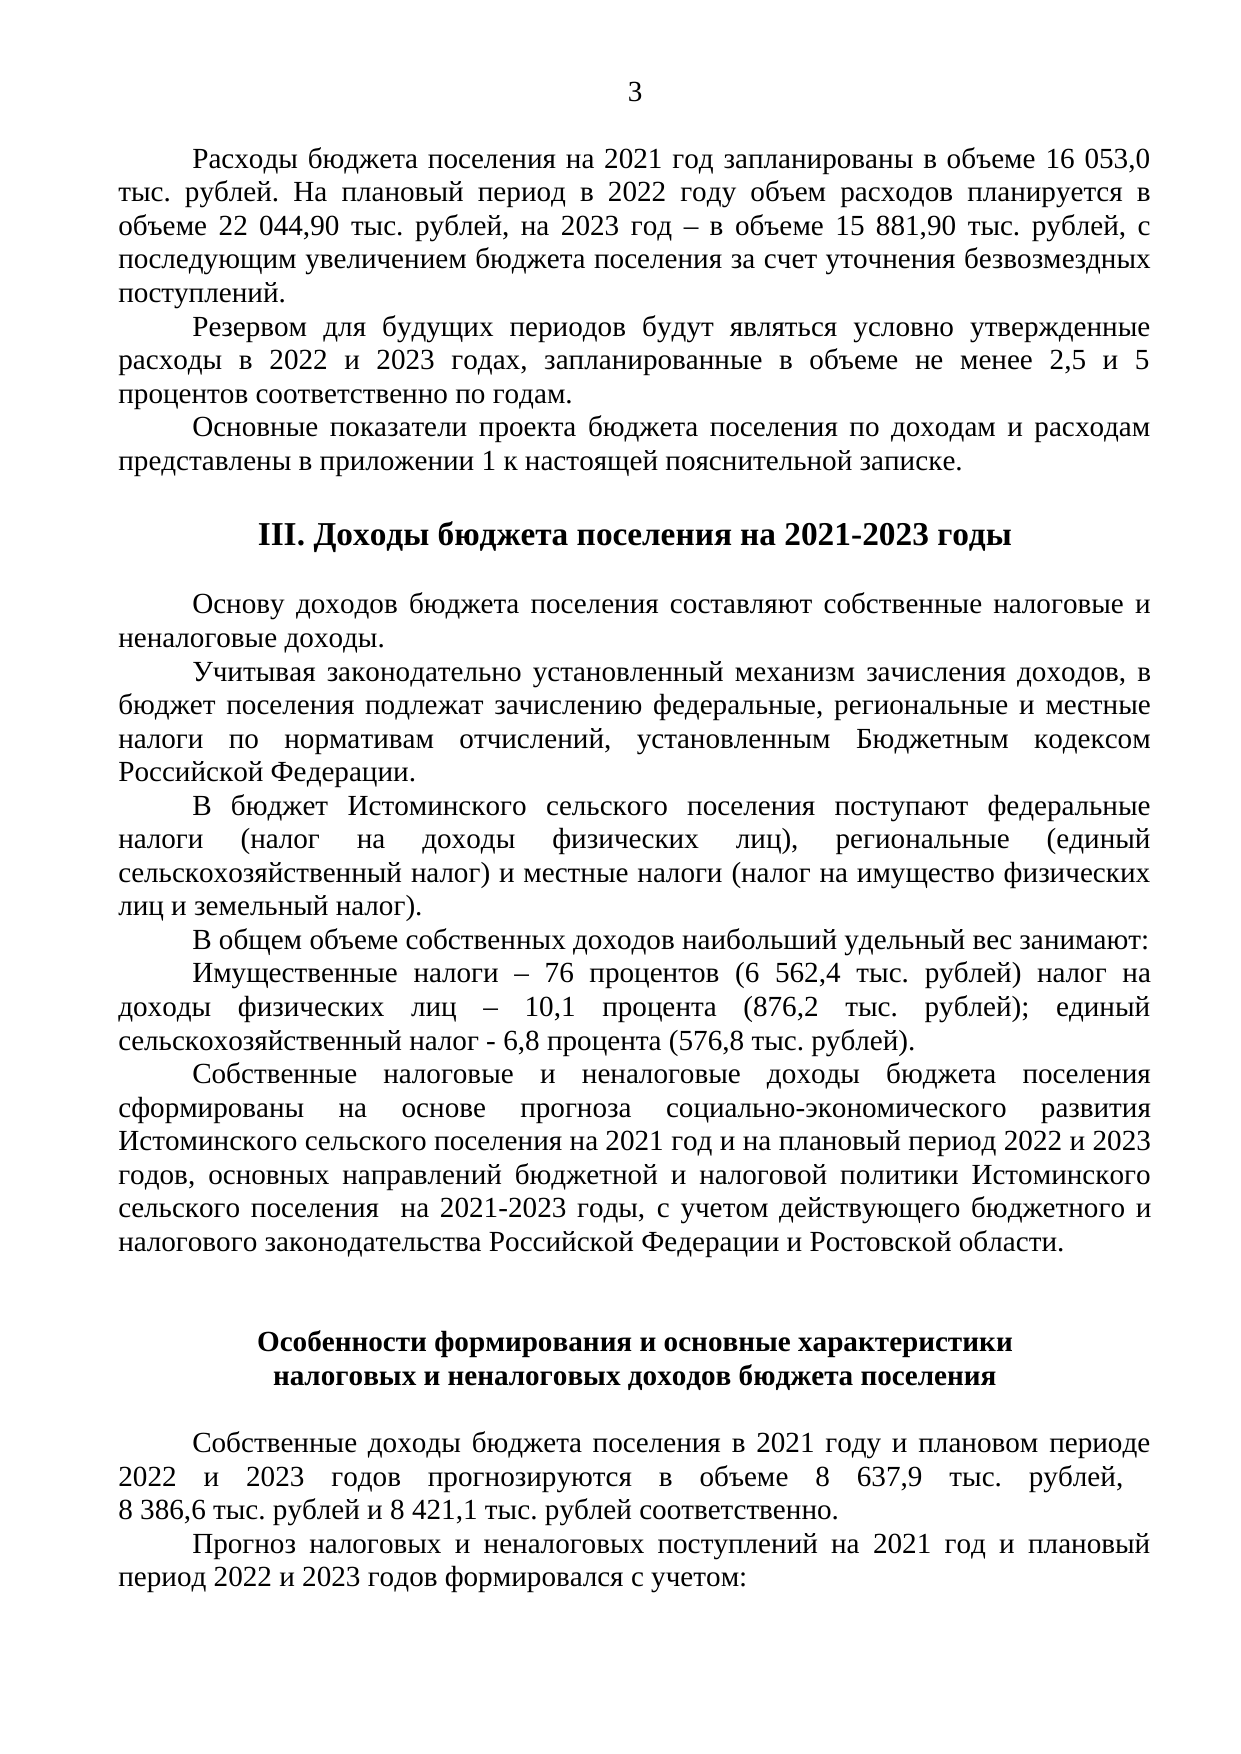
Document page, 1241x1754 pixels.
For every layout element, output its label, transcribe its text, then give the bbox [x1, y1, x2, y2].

text В бюджет Истоминского сельского поселения поступают федеральные налоги (налог на доходы физических лиц), региональные (единый сельскохозяйственный налог) и местные налоги (налог на имущество физических лиц и земельный налог). [118, 788, 1152, 922]
text В общем объеме собственных доходов наибольший удельный вес занимают: [118, 922, 1152, 956]
text Расходы бюджета поселения на 2021 год запланированы в объеме 16 053,0 тыс. рублей. На плановый период в 2022 году объем расходов планируется в объеме 22 044,90 тыс. рублей, на 2023 год – в объеме 15 881,90 тыс. рублей, с последующим увеличением бюджета поселения за счет уточнения безвозмездных поступлений. [118, 141, 1152, 309]
text налоговых и неналоговых доходов бюджета поселения [118, 1358, 1152, 1392]
text Собственные доходы бюджета поселения в 2021 году и плановом периоде 2022 и 2023 годов прогнозируются в объеме 8 637,9 тыс. рублей, 8 386,6 тыс. рублей и 8 421,1 тыс. рублей соответственно. [118, 1425, 1152, 1526]
text Учитывая законодательно установленный механизм зачисления доходов, в бюджет поселения подлежат зачислению федеральные, региональные и местные налоги по нормативам отчислений, установленным Бюджетным кодексом Российской Федерации. [118, 654, 1152, 788]
text Имущественные налоги – 76 процентов (6 562,4 тыс. рублей) налог на доходы физических лиц – 10,1 процента (876,2 тыс. рублей); единый сельскохозяйственный налог - 6,8 процента (576,8 тыс. рублей). [118, 956, 1152, 1056]
text Прогноз налоговых и неналоговых поступлений на 2021 год и плановый период 2022 и 2023 годов формировался с учетом: [118, 1526, 1152, 1593]
text III. Доходы бюджета поселения на 2021-2023 годы [118, 515, 1152, 553]
text Основные показатели проекта бюджета поселения по доходам и расходам представлены в приложении 1 к настоящей пояснительной записке. [118, 409, 1152, 476]
text Резервом для будущих периодов будут являться условно утвержденные расходы в 2022 и 2023 годах, запланированные в объеме не менее 2,5 и 5 процентов соответственно по годам. [118, 309, 1152, 409]
text Особенности формирования и основные характеристики [118, 1324, 1152, 1358]
text Собственные налоговые и неналоговые доходы бюджета поселения сформированы на основе прогноза социально-экономического развития Истоминского сельского поселения на 2021 год и на плановый период 2022 и 2023 годов, основных направлений бюджетной и налоговой политики Истоминского сельского поселения на 2021-2023 годы, с учетом действующего бюджетного и налогового законодательства Российской Федерации и Ростовской области. [118, 1056, 1152, 1257]
text Основу доходов бюджета поселения составляют собственные налоговые и неналоговые доходы. [118, 587, 1152, 654]
